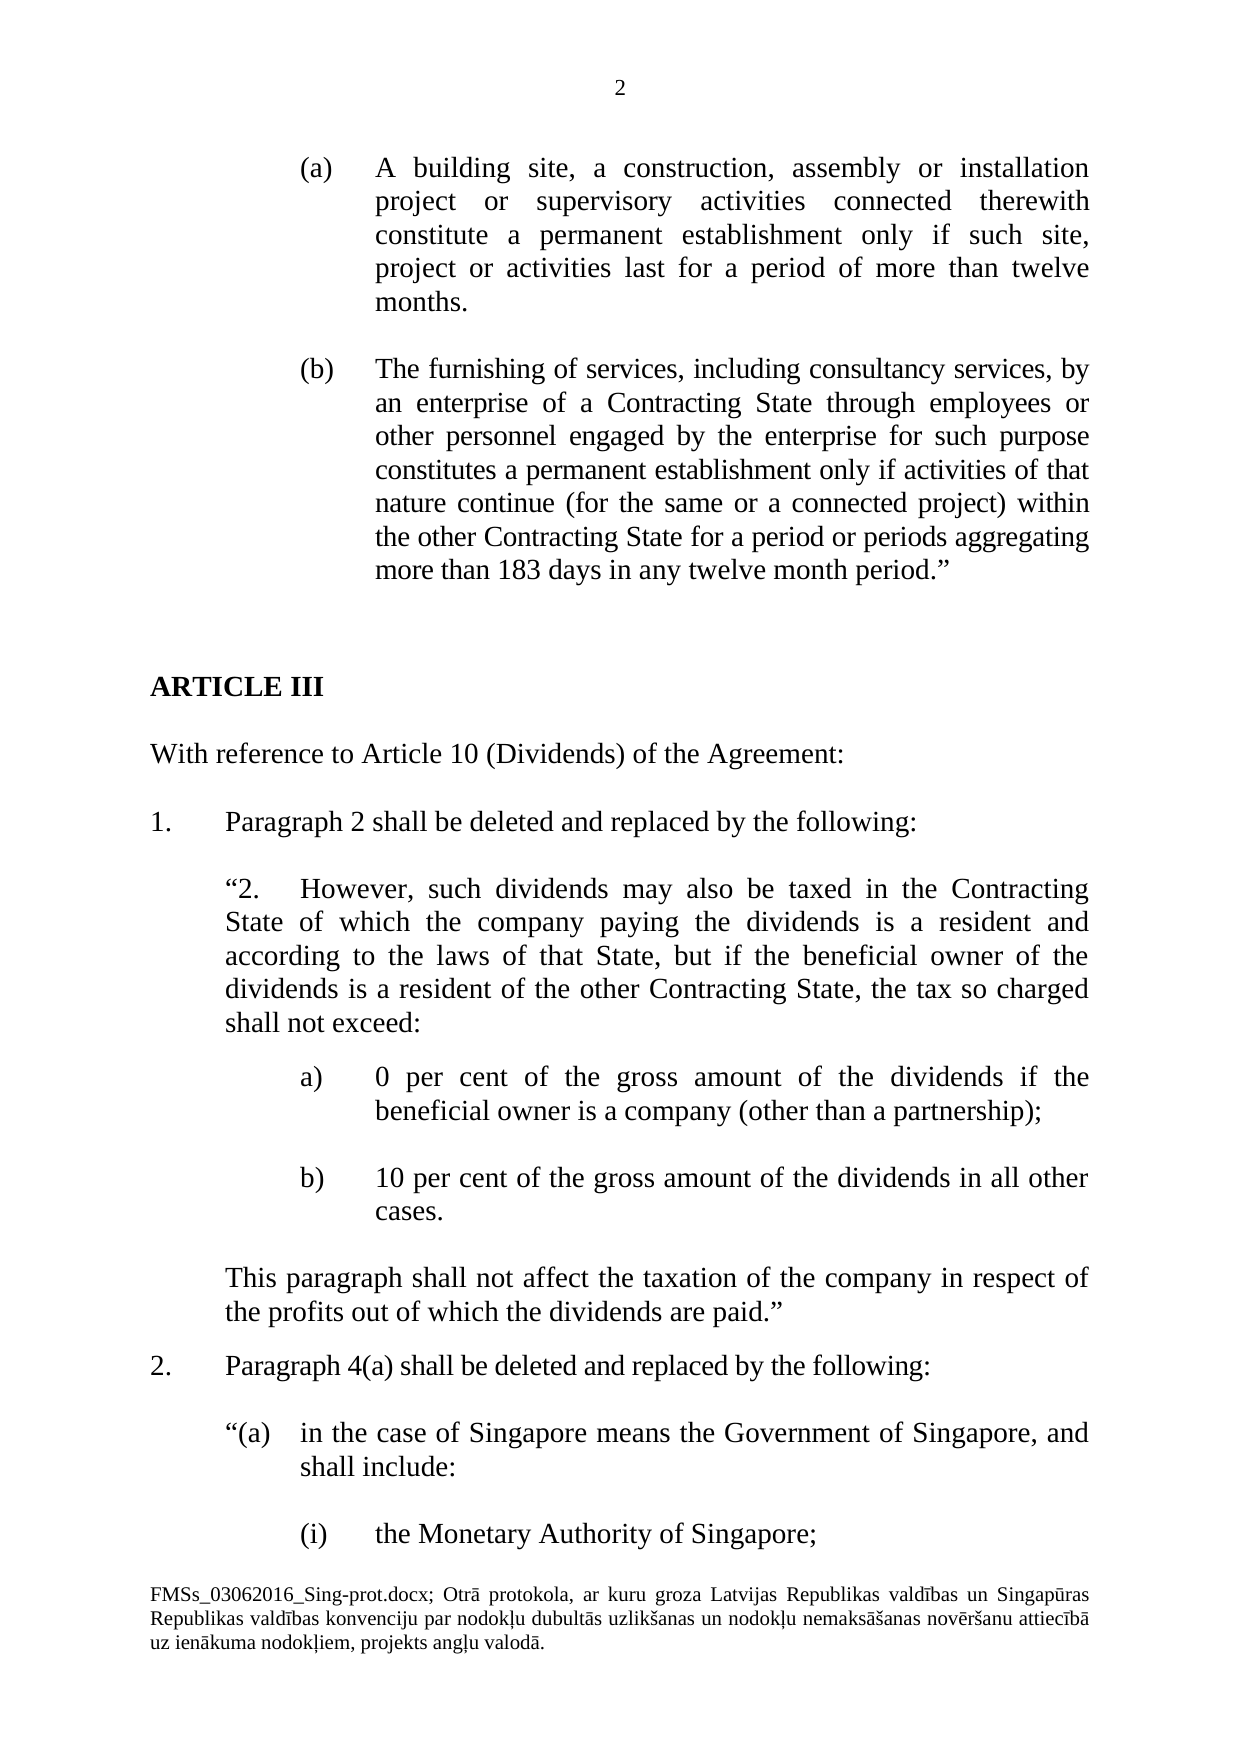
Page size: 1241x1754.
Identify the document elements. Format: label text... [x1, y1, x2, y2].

text This paragraph shall not affect the taxation of the company in respect of the profits out of which the dividends are paid.” [225, 1261, 1090, 1328]
list The furnishing of services, including consultancy services, by an enterprise of a Contracting State through employees or other personnel engaged by the enterprise for such purpose constitutes a permanent establishment only if activities of that nature continue (for the same or a connected project) within the other Contracting State for a period or periods aggregating more than 183 days in any twelve month period.” [300, 351, 1090, 586]
list Paragraph 2 shall be deleted and replaced by the following: [150, 804, 1090, 837]
text With reference to Article 10 (Dividends) of the Agreement: [150, 737, 1090, 770]
list the Monetary Authority of Singapore; [300, 1516, 1090, 1550]
list A building site, a construction, assembly or installation project or supervisory activities connected therewith constitute a permanent establishment only if such site, project or activities last for a period of more than twelve months. [300, 150, 1090, 318]
list Paragraph 4(a) shall be deleted and replaced by the following: [150, 1348, 1090, 1382]
text “2. However, such dividends may also be taxed in the Contracting State of which the company paying the dividends is a resident and according to the laws of that State, but if the beneficial owner of the dividends is a resident of the other Contracting State, the tax so charged shall not exceed: [225, 871, 1090, 1038]
list 10 per cent of the gross amount of the dividends in all other cases. [300, 1160, 1090, 1227]
list 0 per cent of the gross amount of the dividends if the beneficial owner is a company (other than a partnership); [300, 1059, 1090, 1126]
subtitle ARTICLE III [150, 669, 1090, 703]
text “(a) in the case of Singapore means the Government of Singapore, and shall include: [225, 1416, 1090, 1483]
